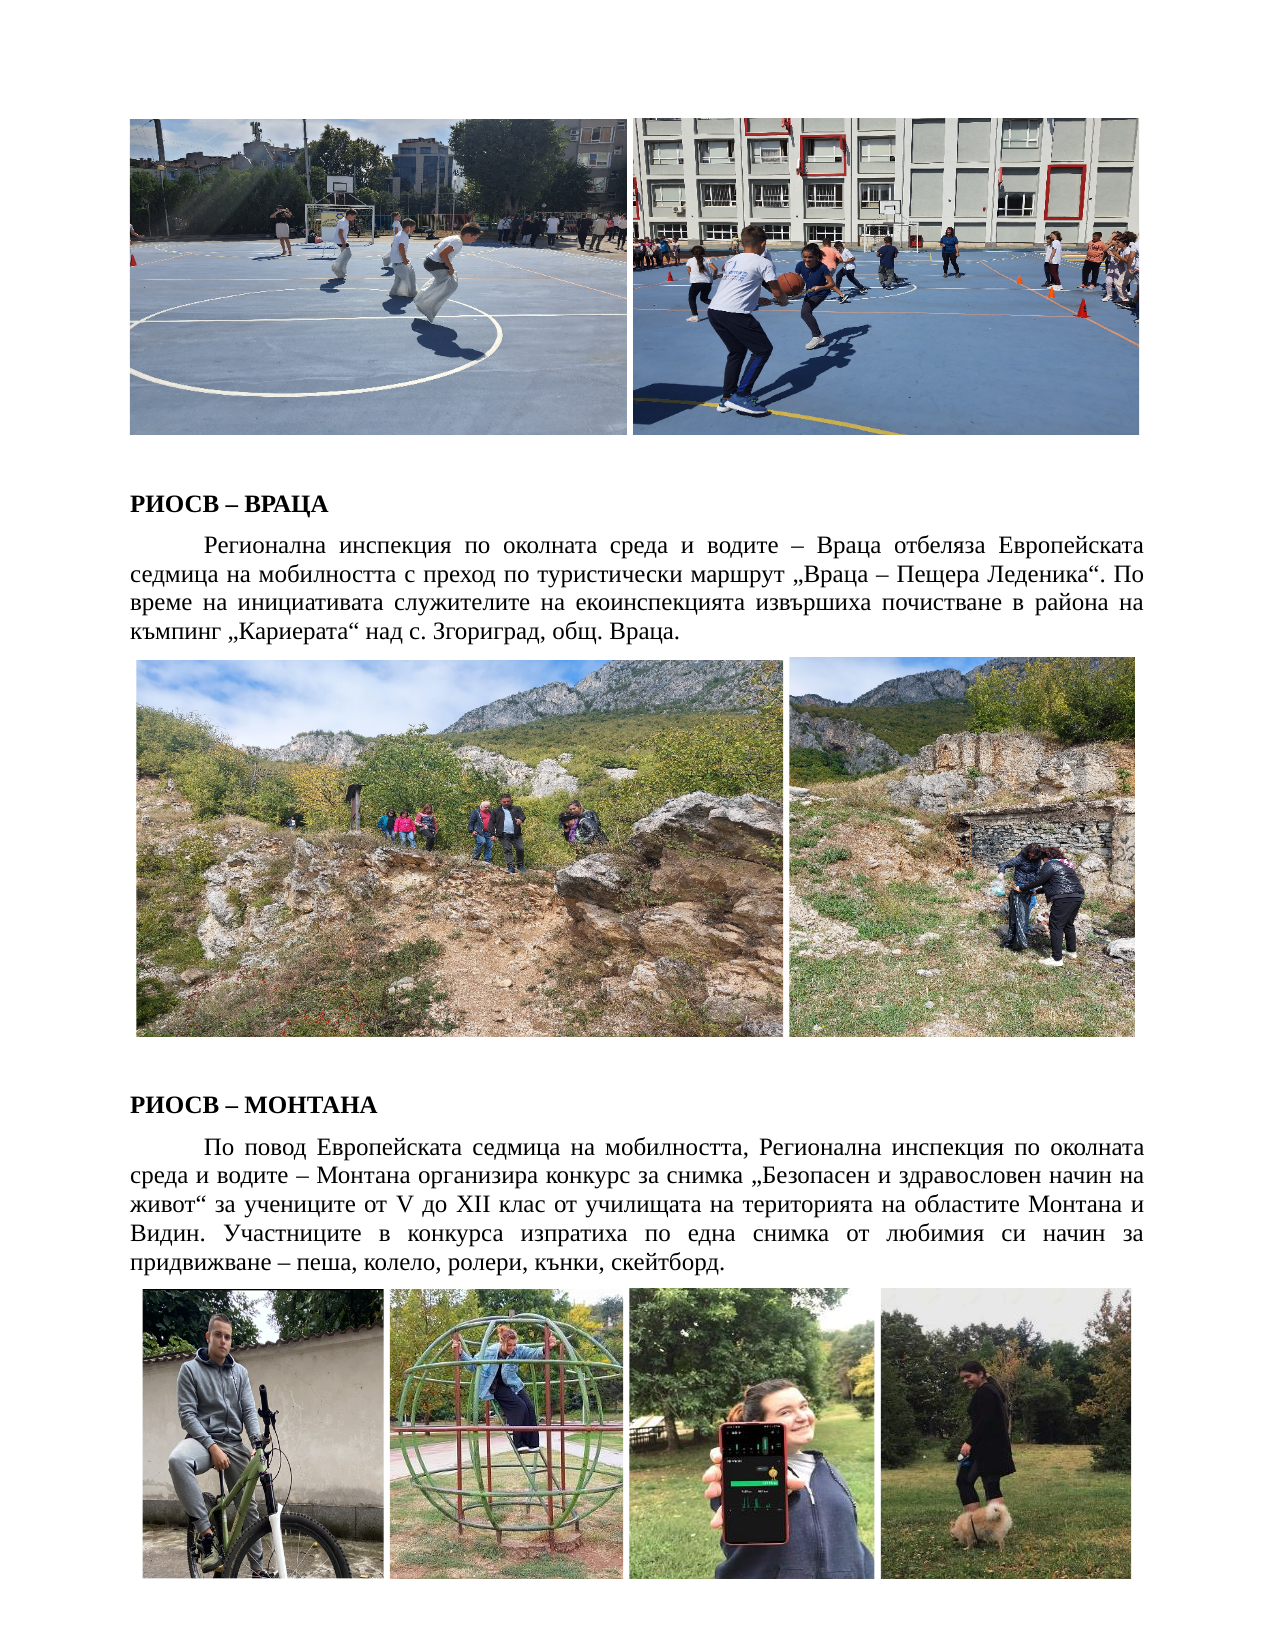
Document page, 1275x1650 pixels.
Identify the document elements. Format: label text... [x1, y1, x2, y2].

picture [389, 1289, 624, 1579]
text По повод Европейската седмица на мобилността, Регионална инспекция по околната среда и водите – Монтана организира конкурс за снимка „Безопасен и здравословен начин на живот“ за учениците от V до XII клас от училищата на територията на областите Монтана и Видин. Участниците в конкурса изпратиха по една снимка от любимия си начин за придвижване – пеша, колело, ролери, кънки, скейтборд. [130, 1132, 1145, 1276]
picture [633, 118, 1140, 435]
picture [136, 660, 784, 1037]
text РИОСВ – ВРАЦА [130, 489, 1145, 517]
text РИОСВ – МОНТАНА [130, 1091, 1145, 1119]
text Регионална инспекция по околната среда и водите – Враца отбеляза Европейската седмица на мобилността с преход по туристически маршрут „Враца – Пещера Леденика“. По време на инициативата служителите на екоинспекцията извършиха почистване в района на къмпинг „Кариерата“ над с. Згориград, общ. Враца. [130, 530, 1145, 645]
picture [629, 1288, 875, 1579]
picture [789, 657, 1135, 1037]
picture [129, 119, 627, 435]
picture [880, 1288, 1132, 1579]
picture [142, 1289, 384, 1579]
